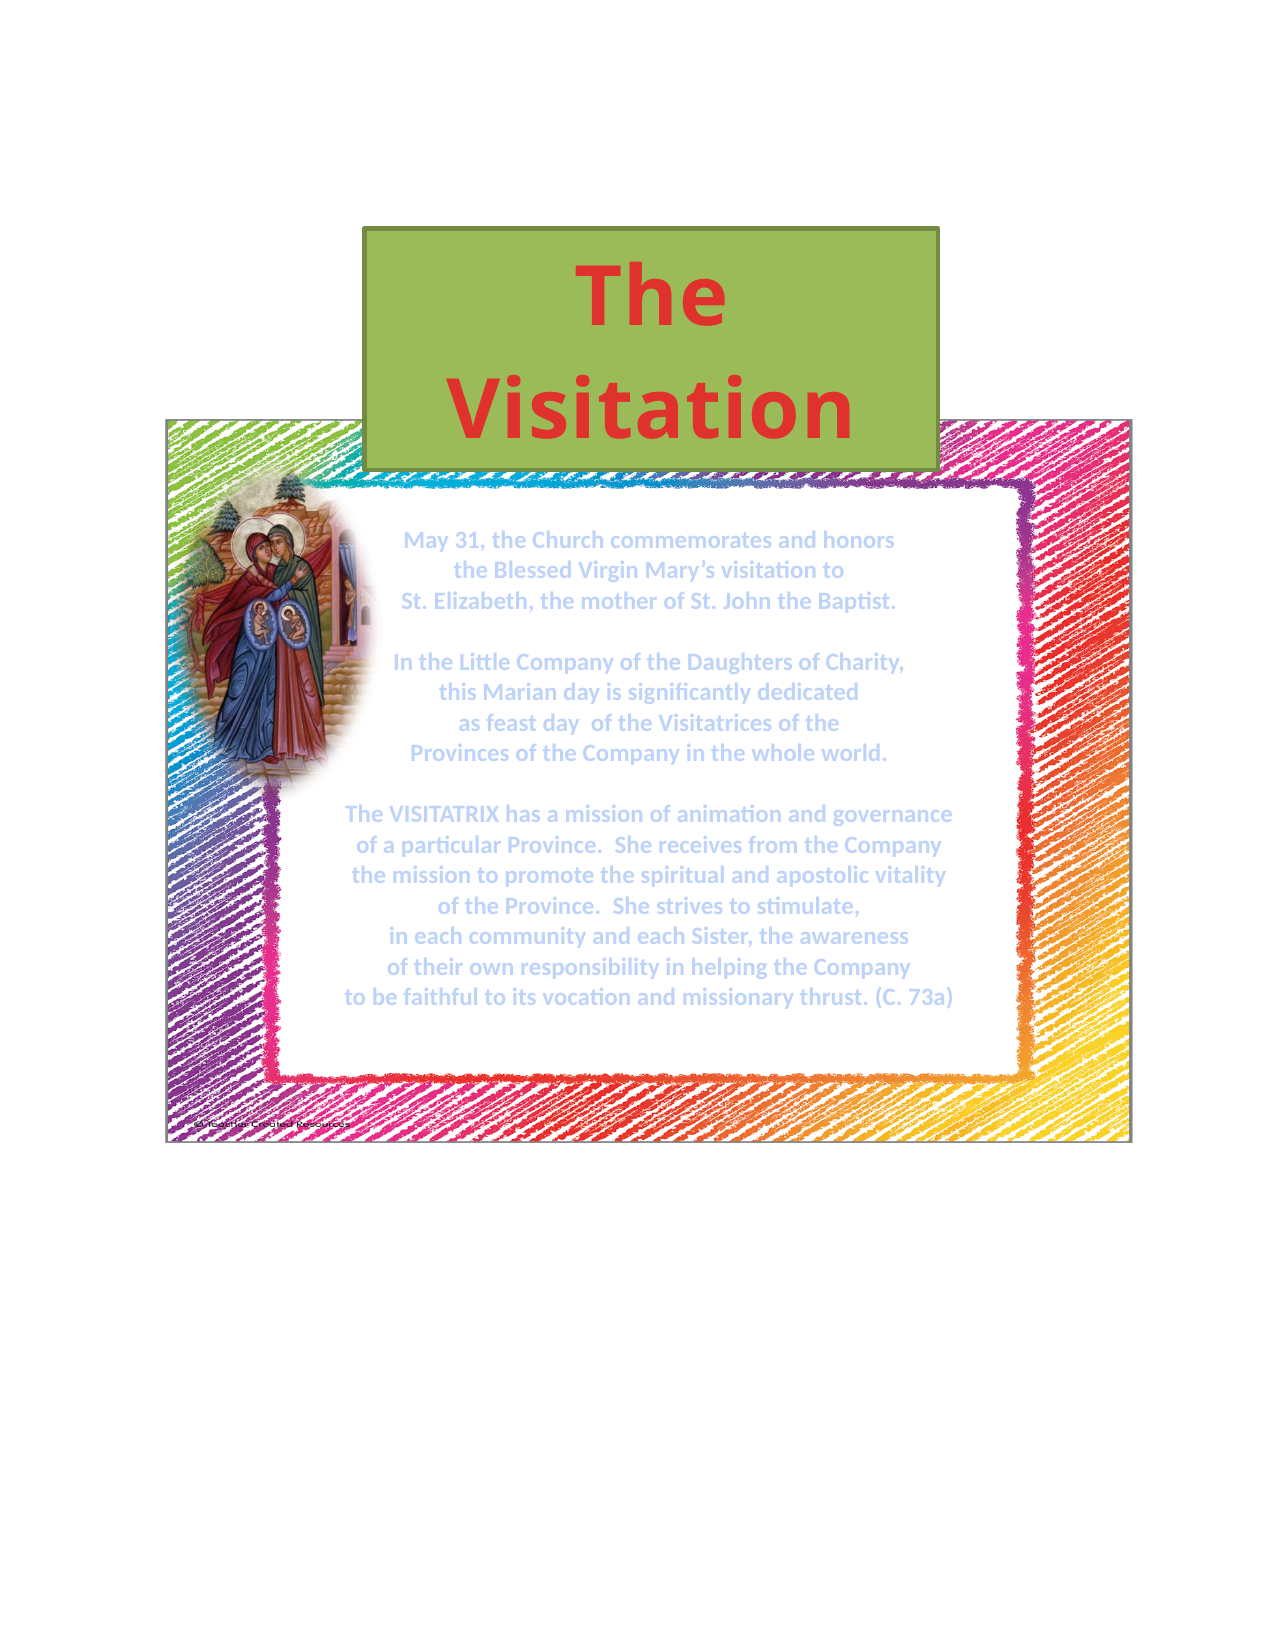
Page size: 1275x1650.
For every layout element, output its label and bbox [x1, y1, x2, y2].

picture [561, 472, 577, 481]
picture [424, 472, 439, 479]
picture [458, 472, 475, 480]
picture [538, 472, 555, 480]
picture [161, 417, 1137, 1145]
picture [502, 472, 514, 479]
picture [439, 472, 454, 479]
picture [480, 472, 494, 479]
picture [600, 472, 618, 481]
picture [578, 472, 596, 480]
picture [518, 476, 530, 482]
